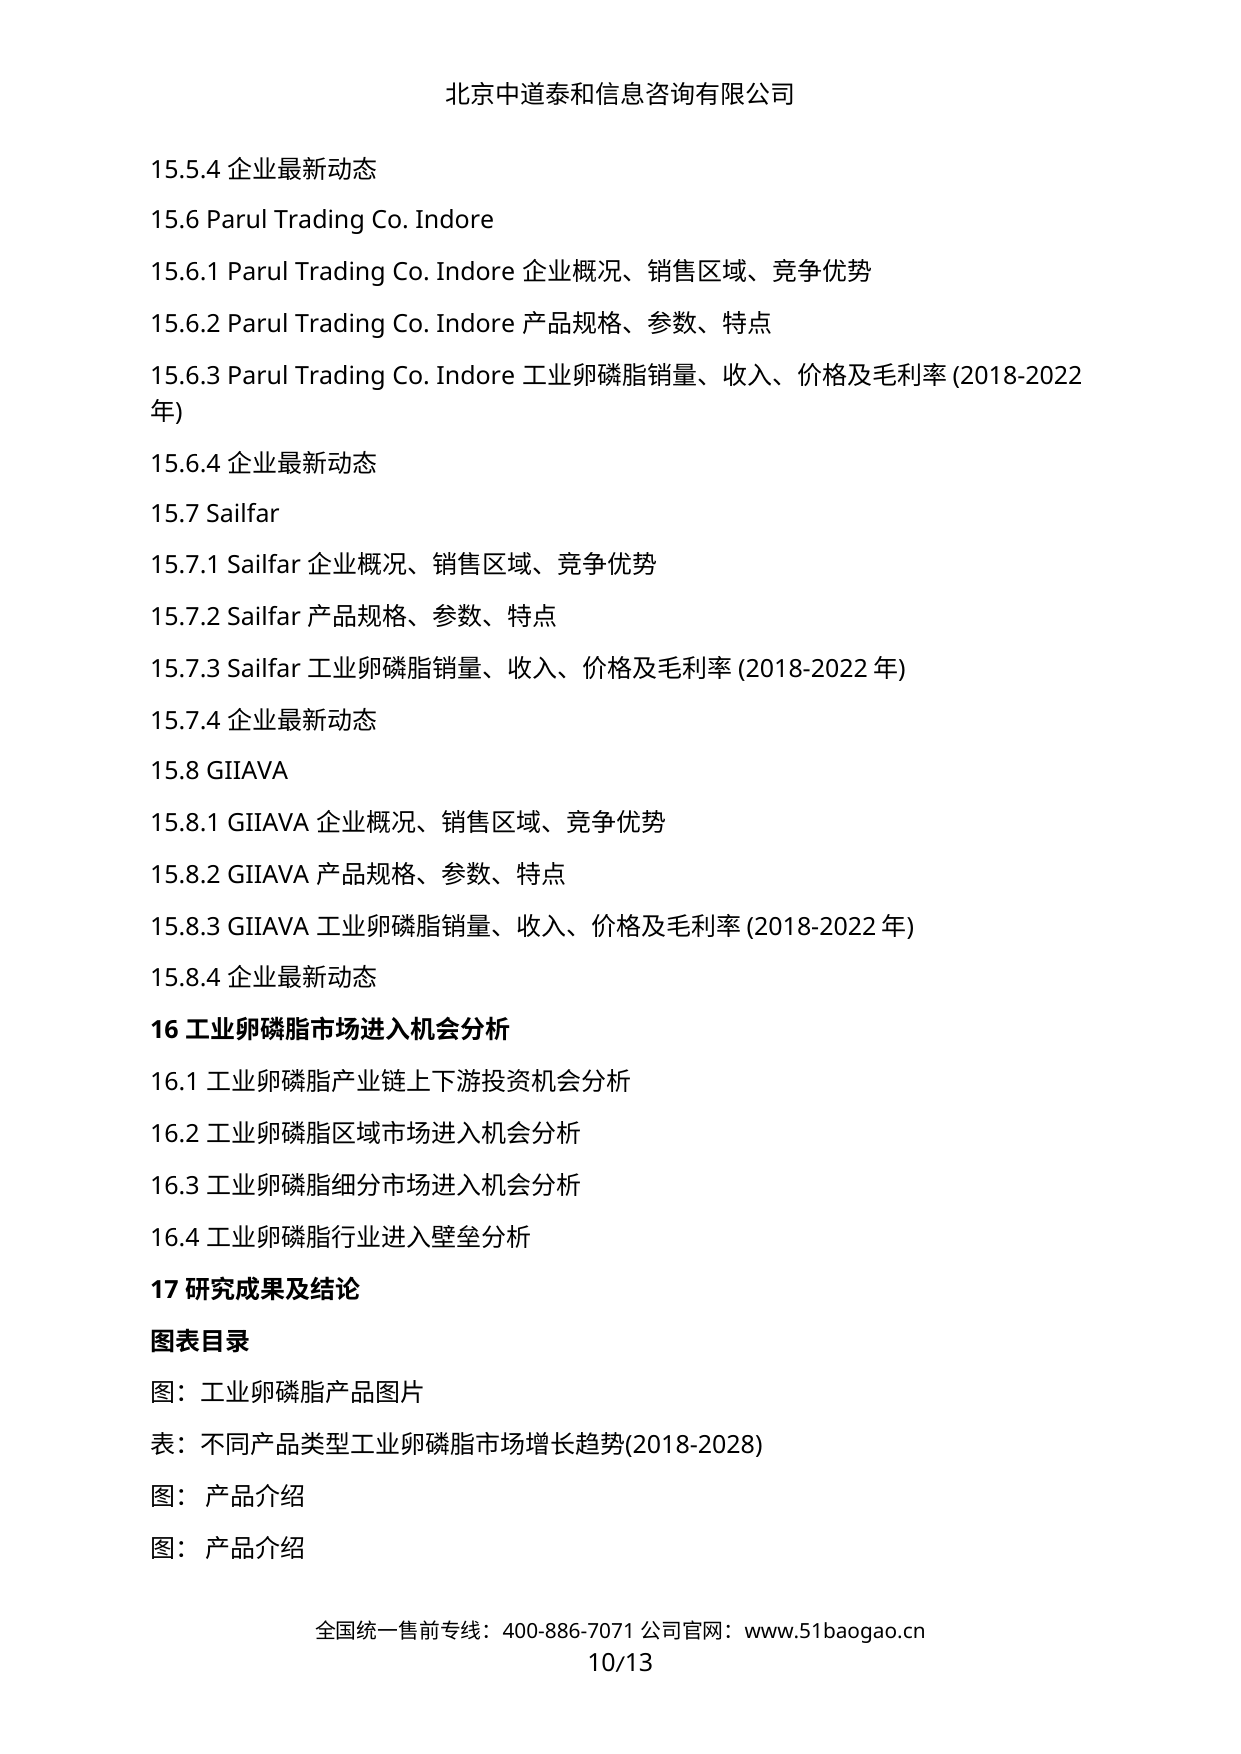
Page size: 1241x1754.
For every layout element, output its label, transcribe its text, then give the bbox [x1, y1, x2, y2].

text 16.2 工业卵磷脂区域市场进入机会分析 [150, 1113, 1090, 1150]
text 图表目录 [150, 1321, 1090, 1357]
text 图： 产品介绍 [150, 1528, 1090, 1565]
text 15.8.4 企业最新动态 [150, 958, 1090, 994]
text 图： 产品介绍 [150, 1477, 1090, 1513]
text 15.6 Parul Trading Co. Indore [150, 202, 1090, 236]
text 17 研究成果及结论 [150, 1269, 1090, 1305]
text 15.5.4 企业最新动态 [150, 150, 1090, 186]
text 图：工业卵磷脂产品图片 [150, 1373, 1090, 1409]
text 15.8 GIIAVA [150, 752, 1090, 787]
text 16.1 工业卵磷脂产业链上下游投资机会分析 [150, 1062, 1090, 1098]
text 16 工业卵磷脂市场进入机会分析 [150, 1010, 1090, 1046]
text 16.3 工业卵磷脂细分市场进入机会分析 [150, 1165, 1090, 1202]
text 15.7.4 企业最新动态 [150, 701, 1090, 737]
text 15.8.2 GIIAVA 产品规格、参数、特点 [150, 854, 1090, 890]
text 15.7 Sailfar [150, 495, 1090, 529]
text 15.7.3 Sailfar 工业卵磷脂销量、收入、价格及毛利率 (2018-2022年) [150, 649, 1090, 685]
text 15.6.1 Parul Trading Co. Indore 企业概况、销售区域、竞争优势 [150, 252, 1090, 288]
text 15.6.2 Parul Trading Co. Indore 产品规格、参数、特点 [150, 303, 1090, 340]
text 15.6.4 企业最新动态 [150, 443, 1090, 480]
text 15.8.1 GIIAVA 企业概况、销售区域、竞争优势 [150, 802, 1090, 838]
text 15.6.3 Parul Trading Co. Indore 工业卵磷脂销量、收入、价格及毛利率 (2018-2022年) [150, 355, 1090, 428]
text 16.4 工业卵磷脂行业进入壁垒分析 [150, 1217, 1090, 1253]
text 15.7.1 Sailfar 企业概况、销售区域、竞争优势 [150, 545, 1090, 581]
text 15.8.3 GIIAVA 工业卵磷脂销量、收入、价格及毛利率 (2018-2022年) [150, 906, 1090, 942]
text 表：不同产品类型工业卵磷脂市场增长趋势(2018-2028) [150, 1425, 1090, 1461]
text 15.7.2 Sailfar 产品规格、参数、特点 [150, 597, 1090, 633]
